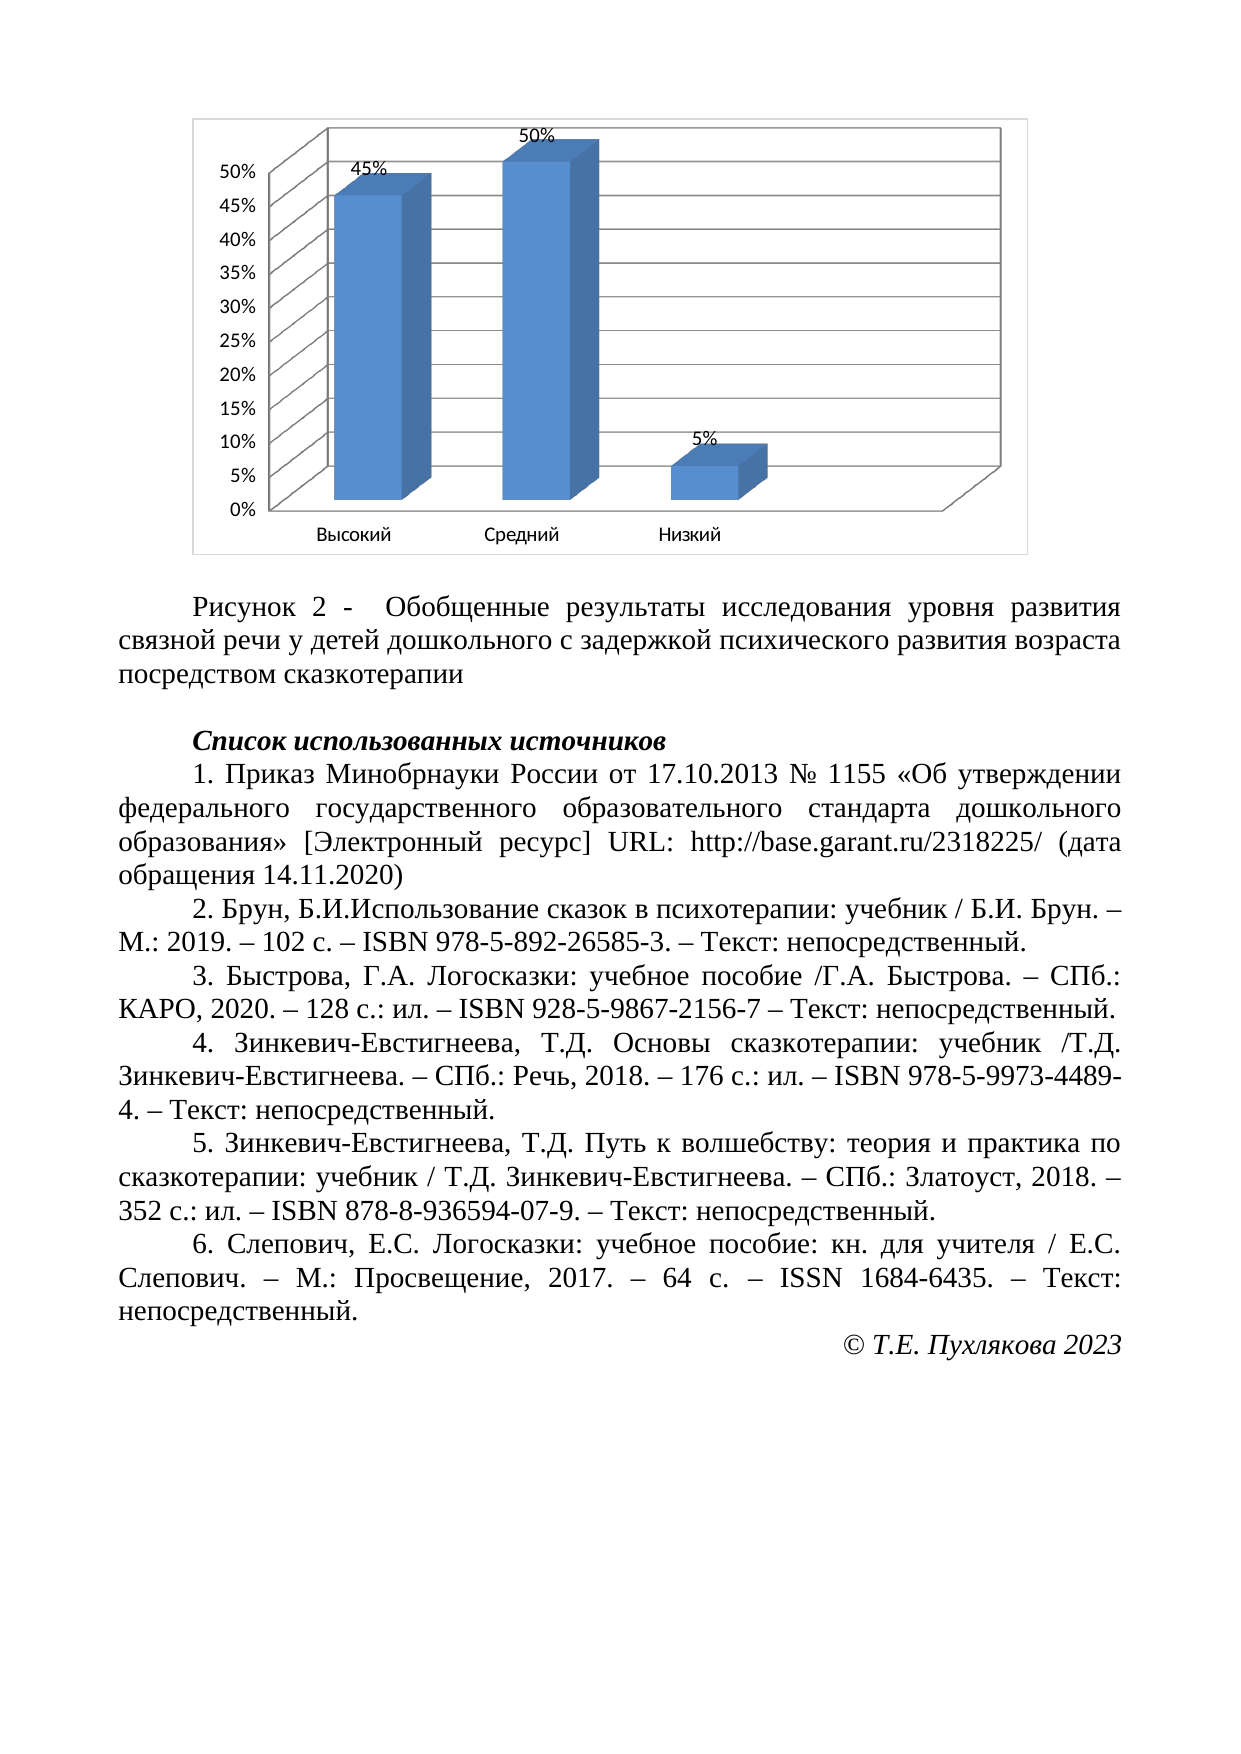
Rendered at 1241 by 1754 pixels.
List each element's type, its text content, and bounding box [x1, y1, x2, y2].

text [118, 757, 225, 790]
text 2. Брун, Б.И.Использование сказок в психотерапии: учебник / Б.И. Брун. – М.: 2019. – 102 с. – ISBN 978-5-892-26585-3. – Текст: непосредственный. [118, 891, 1122, 958]
text 4. Зинкевич-Евстигнеева, Т.Д. Основы сказкотерапии: учебник /Т.Д. Зинкевич-Евстигнеева. – СПб.: Речь, 2018. – 176 с.: ил. – ISBN 978-5-9973-4489-4. – Текст: непосредственный. [118, 1025, 1122, 1126]
text 3. Быстрова, Г.А. Логосказки: учебное пособие /Г.А. Быстрова. – СПб.: КАРО, 2020. – 128 с.: ил. – ISBN 928-5-9867-2156-7 – Текст: непосредственный. [118, 958, 1122, 1025]
text 1. Приказ Минобрнауки России от 17.10.2013 № 1155 «Об утверждении федерального государственного образовательного стандарта дошкольного образования» [Электронный ресурс] URL: http://base.garant.ru/2318225/ (дата обращения 14.11.2020) [118, 824, 1122, 891]
text Рисунок 2 - Обобщенные результаты исследования уровня развития связной речи у детей дошкольного с задержкой психического развития возраста посредством сказкотерапии [118, 589, 1122, 689]
text © Т.Е. Пухлякова 2023 [118, 1327, 1122, 1360]
text 5. Зинкевич-Евстигнеева, Т.Д. Путь к волшебству: теория и практика по сказкотерапии: учебник / Т.Д. Зинкевич-Евстигнеева. – СПб.: Златоуст, 2018. – 352 с.: ил. – ISBN 878-8-936594-07-9. – Текст: непосредственный. [118, 1126, 1122, 1226]
text 6. Слепович, Е.С. Логосказки: учебное пособие: кн. для учителя / Е.С. Слепович. – М.: Просвещение, 2017. – 64 с. – ISSN 1684-6435. – Текст: непосредственный. [118, 1226, 1122, 1327]
text Список использованных источников [118, 723, 1122, 757]
